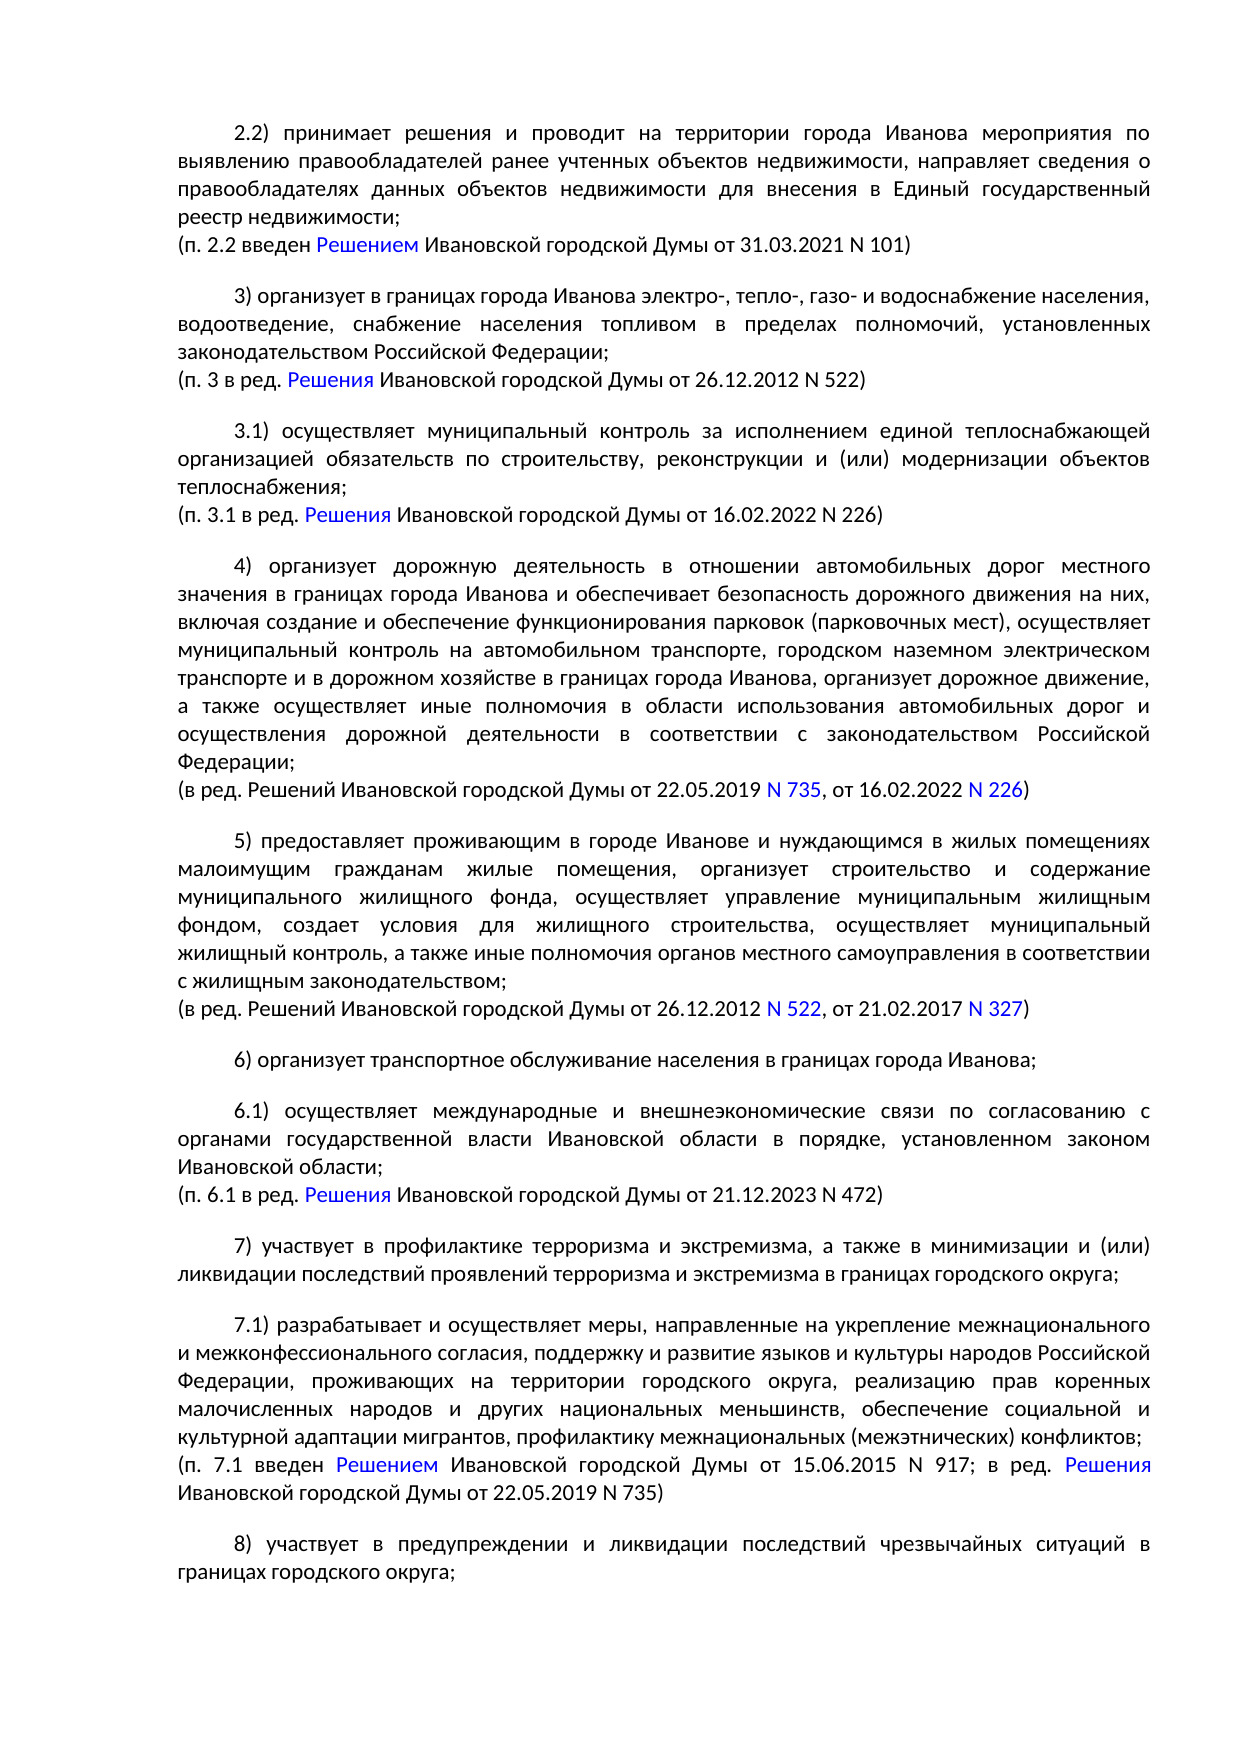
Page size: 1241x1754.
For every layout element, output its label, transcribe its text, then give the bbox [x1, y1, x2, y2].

text 2.2) принимает решения и проводит на территории города Иванова мероприятия по выявлению правообладателей ранее учтенных объектов недвижимости, направляет сведения о правообладателях данных объектов недвижимости для внесения в Единый государственный реестр недвижимости; [177, 118, 1152, 230]
text (п. 3 в ред. Решения Ивановской городской Думы от 26.12.2012 N 522) [177, 365, 1152, 393]
text 3.1) осуществляет муниципальный контроль за исполнением единой теплоснабжающей организацией обязательств по строительству, реконструкции и (или) модернизации объектов теплоснабжения; [177, 416, 1152, 500]
text (п. 7.1 введен Решением Ивановской городской Думы от 15.06.2015 N 917; в ред. Решения Ивановской городской Думы от 22.05.2019 N 735) [177, 1450, 1152, 1506]
text 7) участвует в профилактике терроризма и экстремизма, а также в минимизации и (или) ликвидации последствий проявлений терроризма и экстремизма в границах городского округа; [177, 1231, 1152, 1287]
text 3) организует в границах города Иванова электро-, тепло-, газо- и водоснабжение населения, водоотведение, снабжение населения топливом в пределах полномочий, установленных законодательством Российской Федерации; [177, 281, 1152, 365]
text (п. 2.2 введен Решением Ивановской городской Думы от 31.03.2021 N 101) [177, 230, 1152, 258]
text 6.1) осуществляет международные и внешнеэкономические связи по согласованию с органами государственной власти Ивановской области в порядке, установленном законом Ивановской области; [177, 1096, 1152, 1180]
text (в ред. Решений Ивановской городской Думы от 26.12.2012 N 522, от 21.02.2017 N 327) [177, 994, 1152, 1022]
text (п. 3.1 в ред. Решения Ивановской городской Думы от 16.02.2022 N 226) [177, 500, 1152, 528]
text 4) организует дорожную деятельность в отношении автомобильных дорог местного значения в границах города Иванова и обеспечивает безопасность дорожного движения на них, включая создание и обеспечение функционирования парковок (парковочных мест), осуществляет муниципальный контроль на автомобильном транспорте, городском наземном электрическом транспорте и в дорожном хозяйстве в границах города Иванова, организует дорожное движение, а также осуществляет иные полномочия в области использования автомобильных дорог и осуществления дорожной деятельности в соответствии с законодательством Российской Федерации; [177, 551, 1152, 775]
text (п. 6.1 в ред. Решения Ивановской городской Думы от 21.12.2023 N 472) [177, 1180, 1152, 1208]
text 6) организует транспортное обслуживание населения в границах города Иванова; [177, 1045, 1152, 1073]
text 8) участвует в предупреждении и ликвидации последствий чрезвычайных ситуаций в границах городского округа; [177, 1529, 1152, 1585]
text 5) предоставляет проживающим в городе Иванове и нуждающимся в жилых помещениях малоимущим гражданам жилые помещения, организует строительство и содержание муниципального жилищного фонда, осуществляет управление муниципальным жилищным фондом, создает условия для жилищного строительства, осуществляет муниципальный жилищный контроль, а также иные полномочия органов местного самоуправления в соответствии с жилищным законодательством; [177, 826, 1152, 994]
text (в ред. Решений Ивановской городской Думы от 22.05.2019 N 735, от 16.02.2022 N 226) [177, 775, 1152, 803]
text 7.1) разрабатывает и осуществляет меры, направленные на укрепление межнационального и межконфессионального согласия, поддержку и развитие языков и культуры народов Российской Федерации, проживающих на территории городского округа, реализацию прав коренных малочисленных народов и других национальных меньшинств, обеспечение социальной и культурной адаптации мигрантов, профилактику межнациональных (межэтнических) конфликтов; [177, 1310, 1152, 1450]
